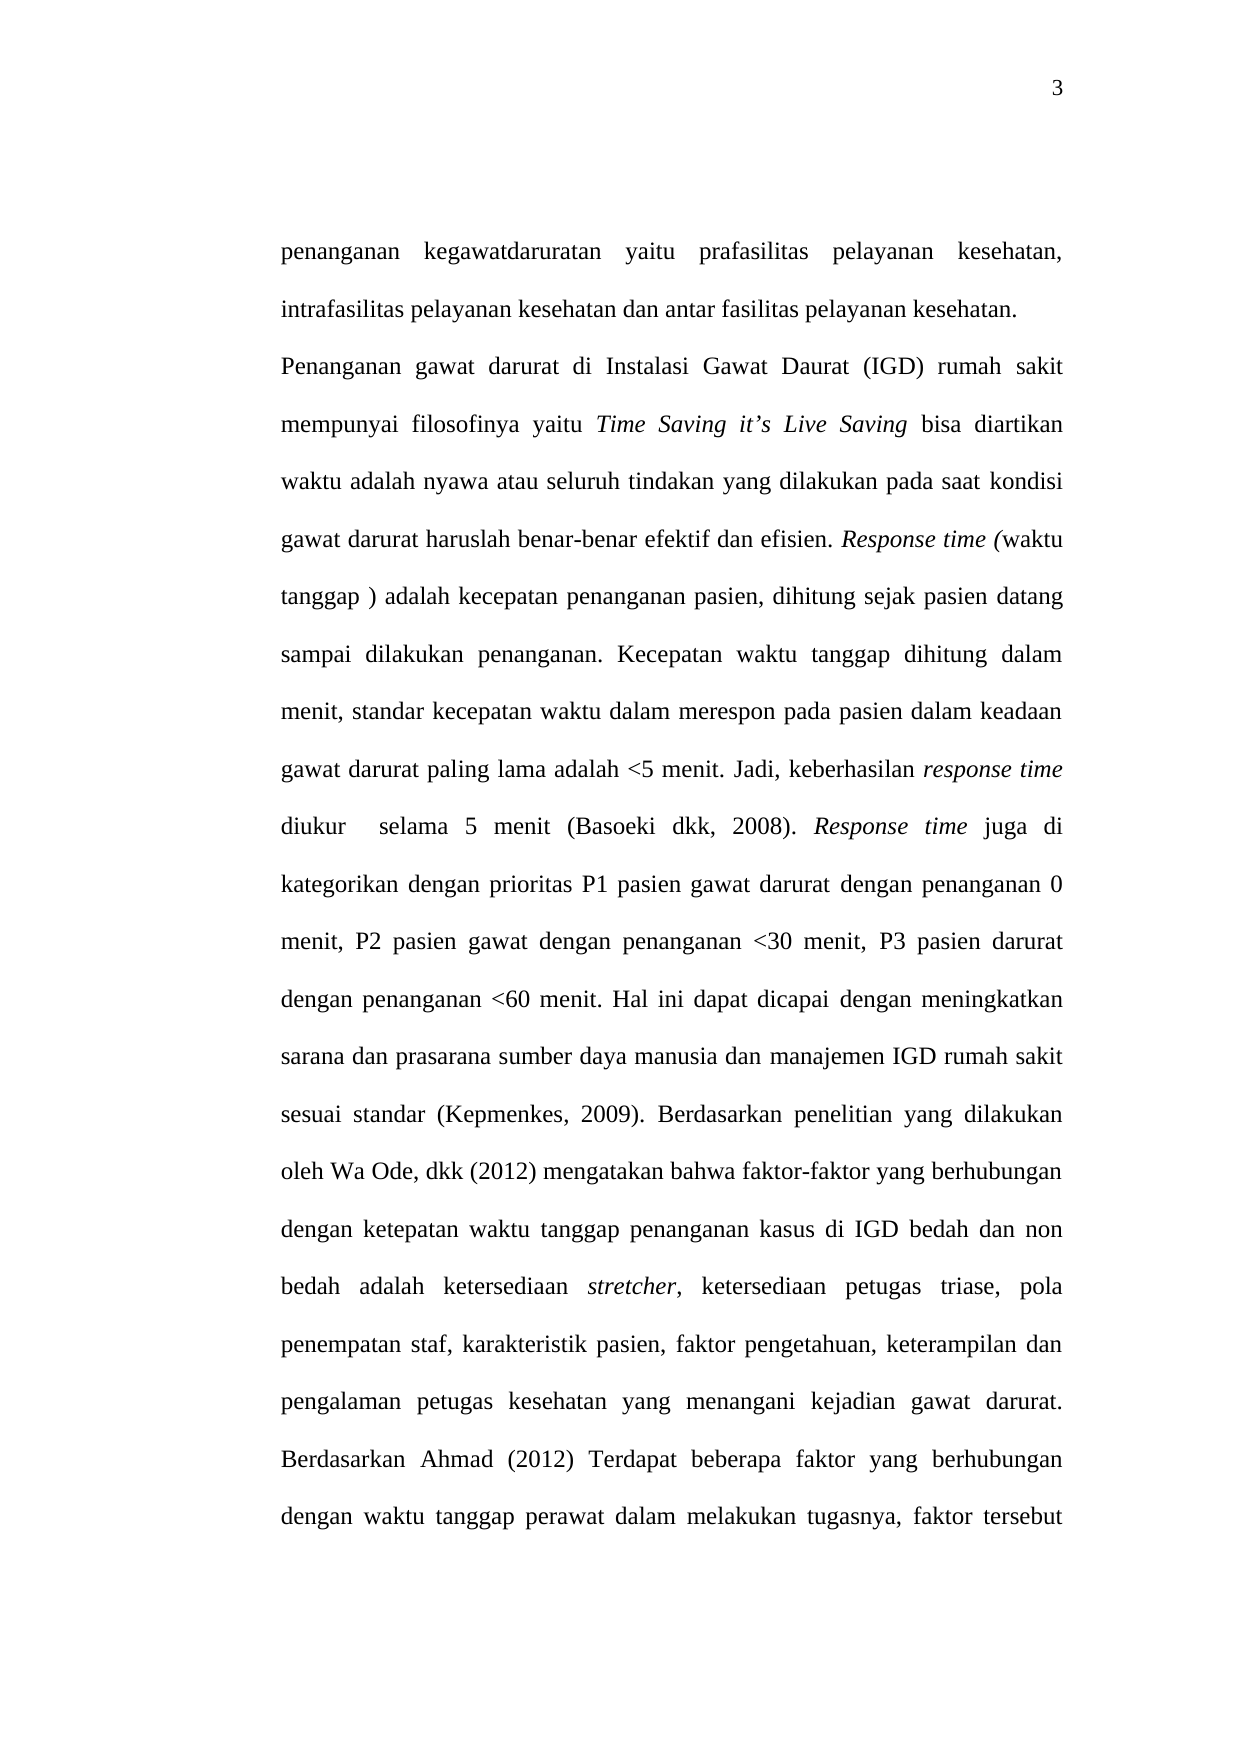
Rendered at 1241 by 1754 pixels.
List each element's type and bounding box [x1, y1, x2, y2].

text [281, 351, 1063, 1530]
text [281, 236, 1063, 322]
